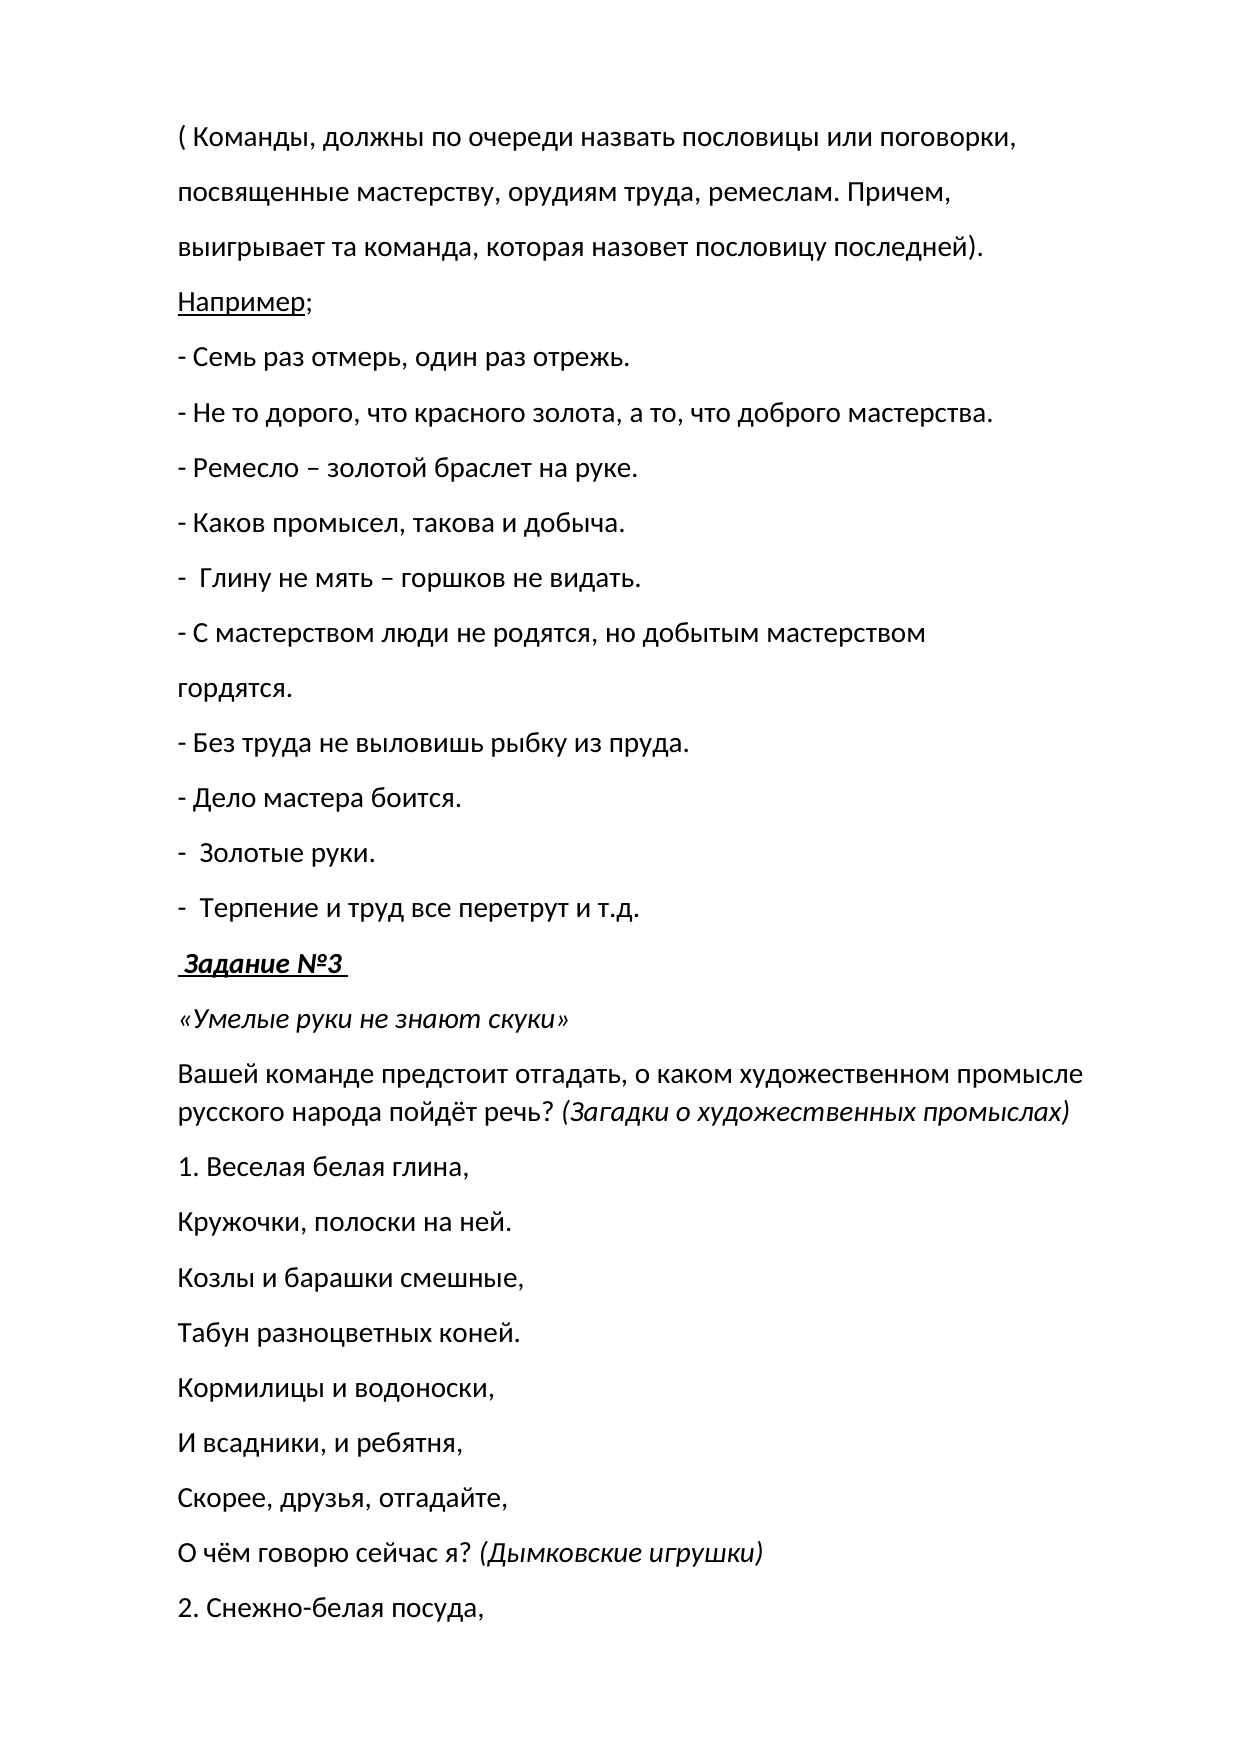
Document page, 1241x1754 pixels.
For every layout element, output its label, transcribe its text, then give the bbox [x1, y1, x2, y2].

text посвященные мастерству, орудиям труда, ремеслам. Причем, [177, 173, 1152, 209]
text Кружочки, полоски на ней. [177, 1203, 1152, 1239]
text - Не то дорого, что красного золота, а то, что доброго мастерства. [177, 394, 1152, 429]
text - Терпение и труд все перетрут и т.д. [177, 889, 1152, 925]
text - Семь раз отмерь, один раз отрежь. [177, 338, 1152, 374]
text 1. Веселая белая глина, [177, 1148, 1152, 1184]
text И всадники, и ребятня, [177, 1424, 1152, 1459]
text гордятся. [177, 669, 1152, 705]
text «Умелые руки не знают скуки» [177, 1000, 1152, 1035]
text Например; [177, 283, 1152, 319]
text Кормилицы и водоноски, [177, 1369, 1152, 1404]
text - Глину не мять – горшков не видать. [177, 559, 1152, 594]
text ( Команды, должны по очереди назвать пословицы или поговорки, [177, 118, 1152, 154]
text Козлы и барашки смешные, [177, 1259, 1152, 1294]
text Скорее, друзья, отгадайте, [177, 1479, 1152, 1515]
text Вашей команде предстоит отгадать, о каком художественном промысле русского народа пойдёт речь? (Загадки о художественных промыслах) [177, 1055, 1152, 1129]
text 2. Снежно-белая посуда, [177, 1589, 1152, 1625]
text - С мастерством люди не родятся, но добытым мастерством [177, 614, 1152, 650]
text - Каков промысел, такова и добыча. [177, 504, 1152, 539]
text - Дело мастера боится. [177, 779, 1152, 815]
text - Ремесло – золотой браслет на руке. [177, 449, 1152, 484]
text О чём говорю сейчас я? (Дымковские игрушки) [177, 1534, 1152, 1570]
text - Без труда не выловишь рыбку из пруда. [177, 724, 1152, 760]
text Табун разноцветных коней. [177, 1314, 1152, 1349]
text выигрывает та команда, которая назовет пословицу последней). [177, 228, 1152, 264]
text Задание №3 [177, 945, 1152, 980]
text - Золотые руки. [177, 834, 1152, 870]
